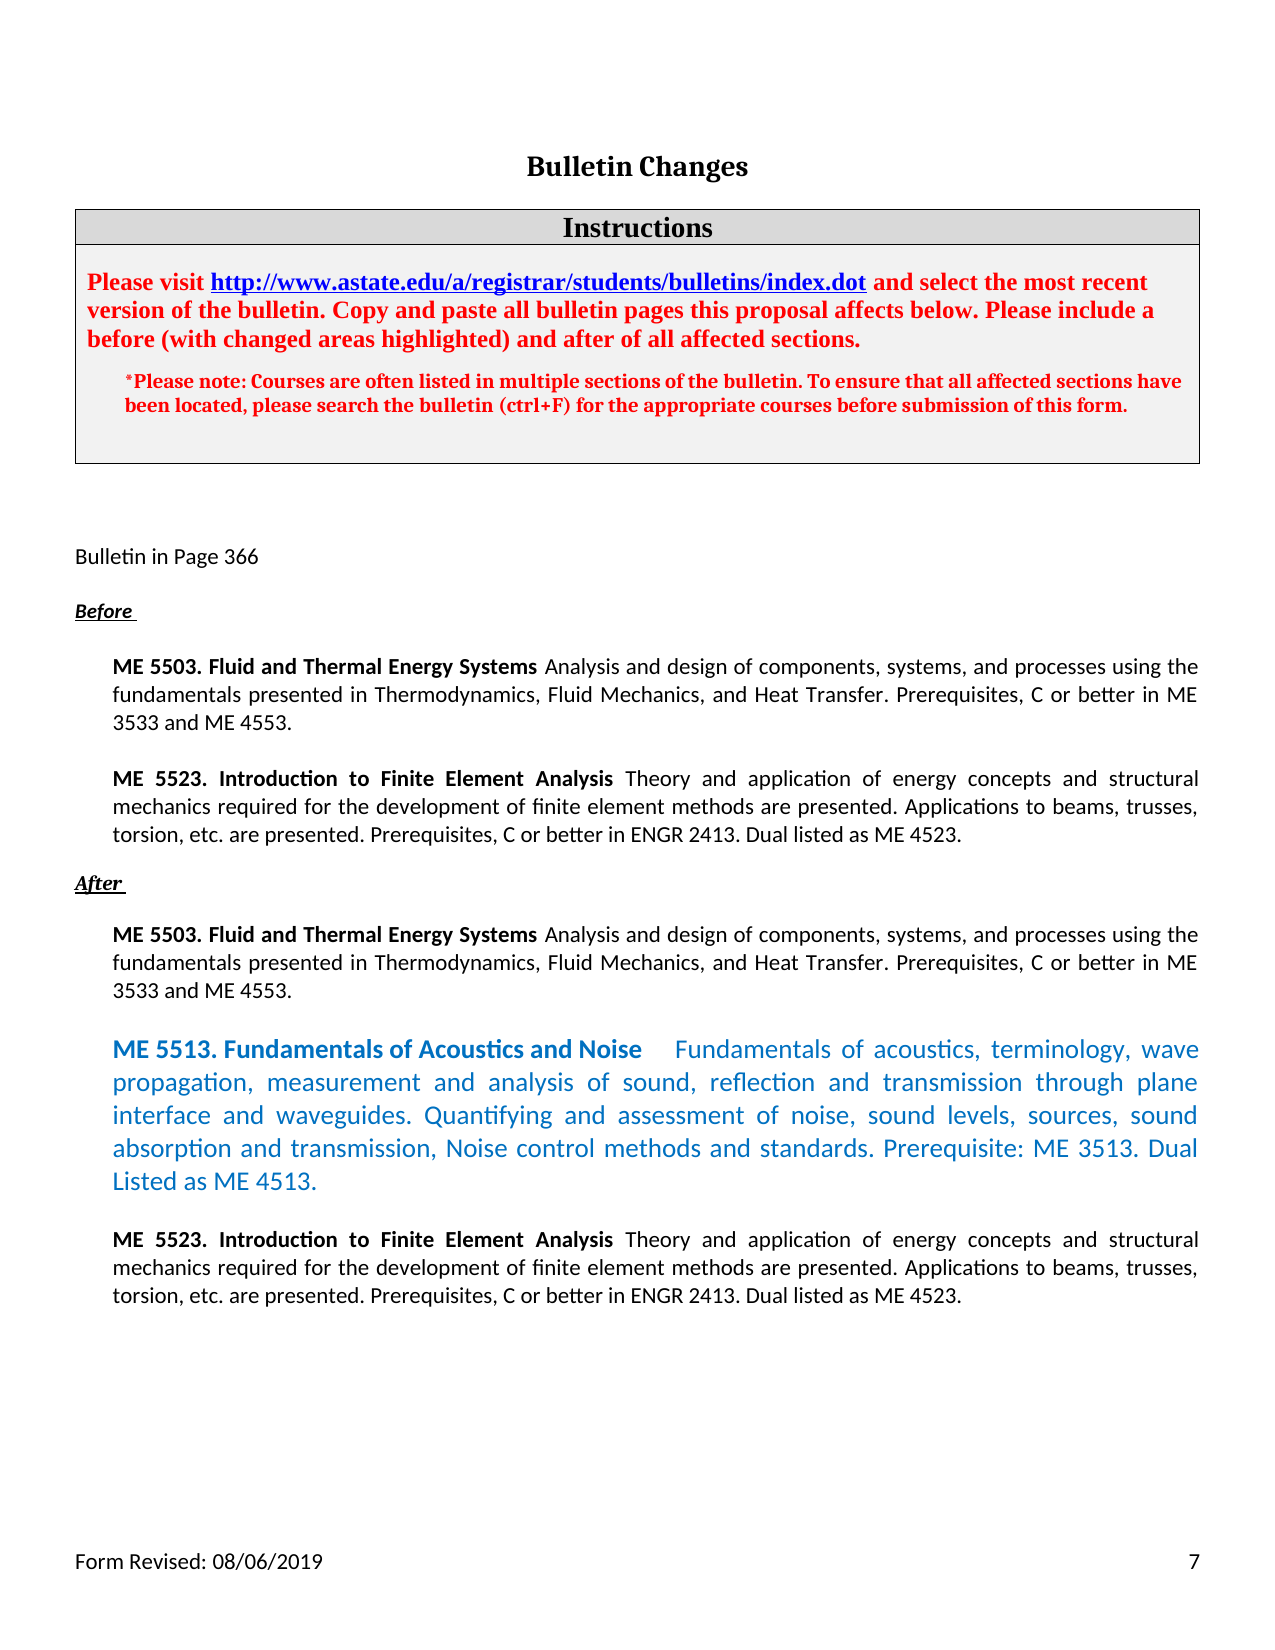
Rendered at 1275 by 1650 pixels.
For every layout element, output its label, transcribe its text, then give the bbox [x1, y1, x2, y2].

text After [75, 872, 1200, 896]
text ME 5523. Introduction to Finite Element Analysis Theory and application of energy concepts and structural mechanics required for the development of finite element methods are presented. Applications to beams, trusses, torsion, etc. are presented. Prerequisites, C or better in ENGR 2413. Dual listed as ME 4523. [112, 1225, 1200, 1309]
text Bulletin Changes [75, 150, 1200, 183]
text ME 5513. Fundamentals of Acoustics and Noise Fundamentals of acoustics, terminology, wave propagation, measurement and analysis of sound, reflection and transmission through plane interface and waveguides. Quantifying and assessment of noise, sound levels, sources, sound absorption and transmission, Noise control methods and standards. Prerequisite: ME 3513. Dual Listed as ME 4513. [112, 1032, 1200, 1197]
table_cell Please visit http://www.astate.edu/a/registrar/students/bulletins/index.dot and select the most recent version of the bulletin. Copy and paste all bulletin pages this proposal affects below. Please include a before (with changed areas highlighted) and after of all affected sections. *Please note: Courses are often listed in multiple sections of the bulletin. To ensure that all affected sections have been located, please search the bulletin (ctrl+F) for the appropriate courses before submission of this form. [76, 245, 1199, 463]
text Before [75, 598, 1200, 624]
table_header Instructions [76, 210, 1199, 244]
text ME 5503. Fluid and Thermal Energy Systems Analysis and design of components, systems, and processes using the fundamentals presented in Thermodynamics, Fluid Mechanics, and Heat Transfer. Prerequisites, C or better in ME 3533 and ME 4553. [112, 920, 1200, 1004]
text ME 5523. Introduction to Finite Element Analysis Theory and application of energy concepts and structural mechanics required for the development of finite element methods are presented. Applications to beams, trusses, torsion, etc. are presented. Prerequisites, C or better in ENGR 2413. Dual listed as ME 4523. [112, 764, 1200, 848]
text ME 5503. Fluid and Thermal Energy Systems Analysis and design of components, systems, and processes using the fundamentals presented in Thermodynamics, Fluid Mechanics, and Heat Transfer. Prerequisites, C or better in ME 3533 and ME 4553. [112, 652, 1200, 736]
